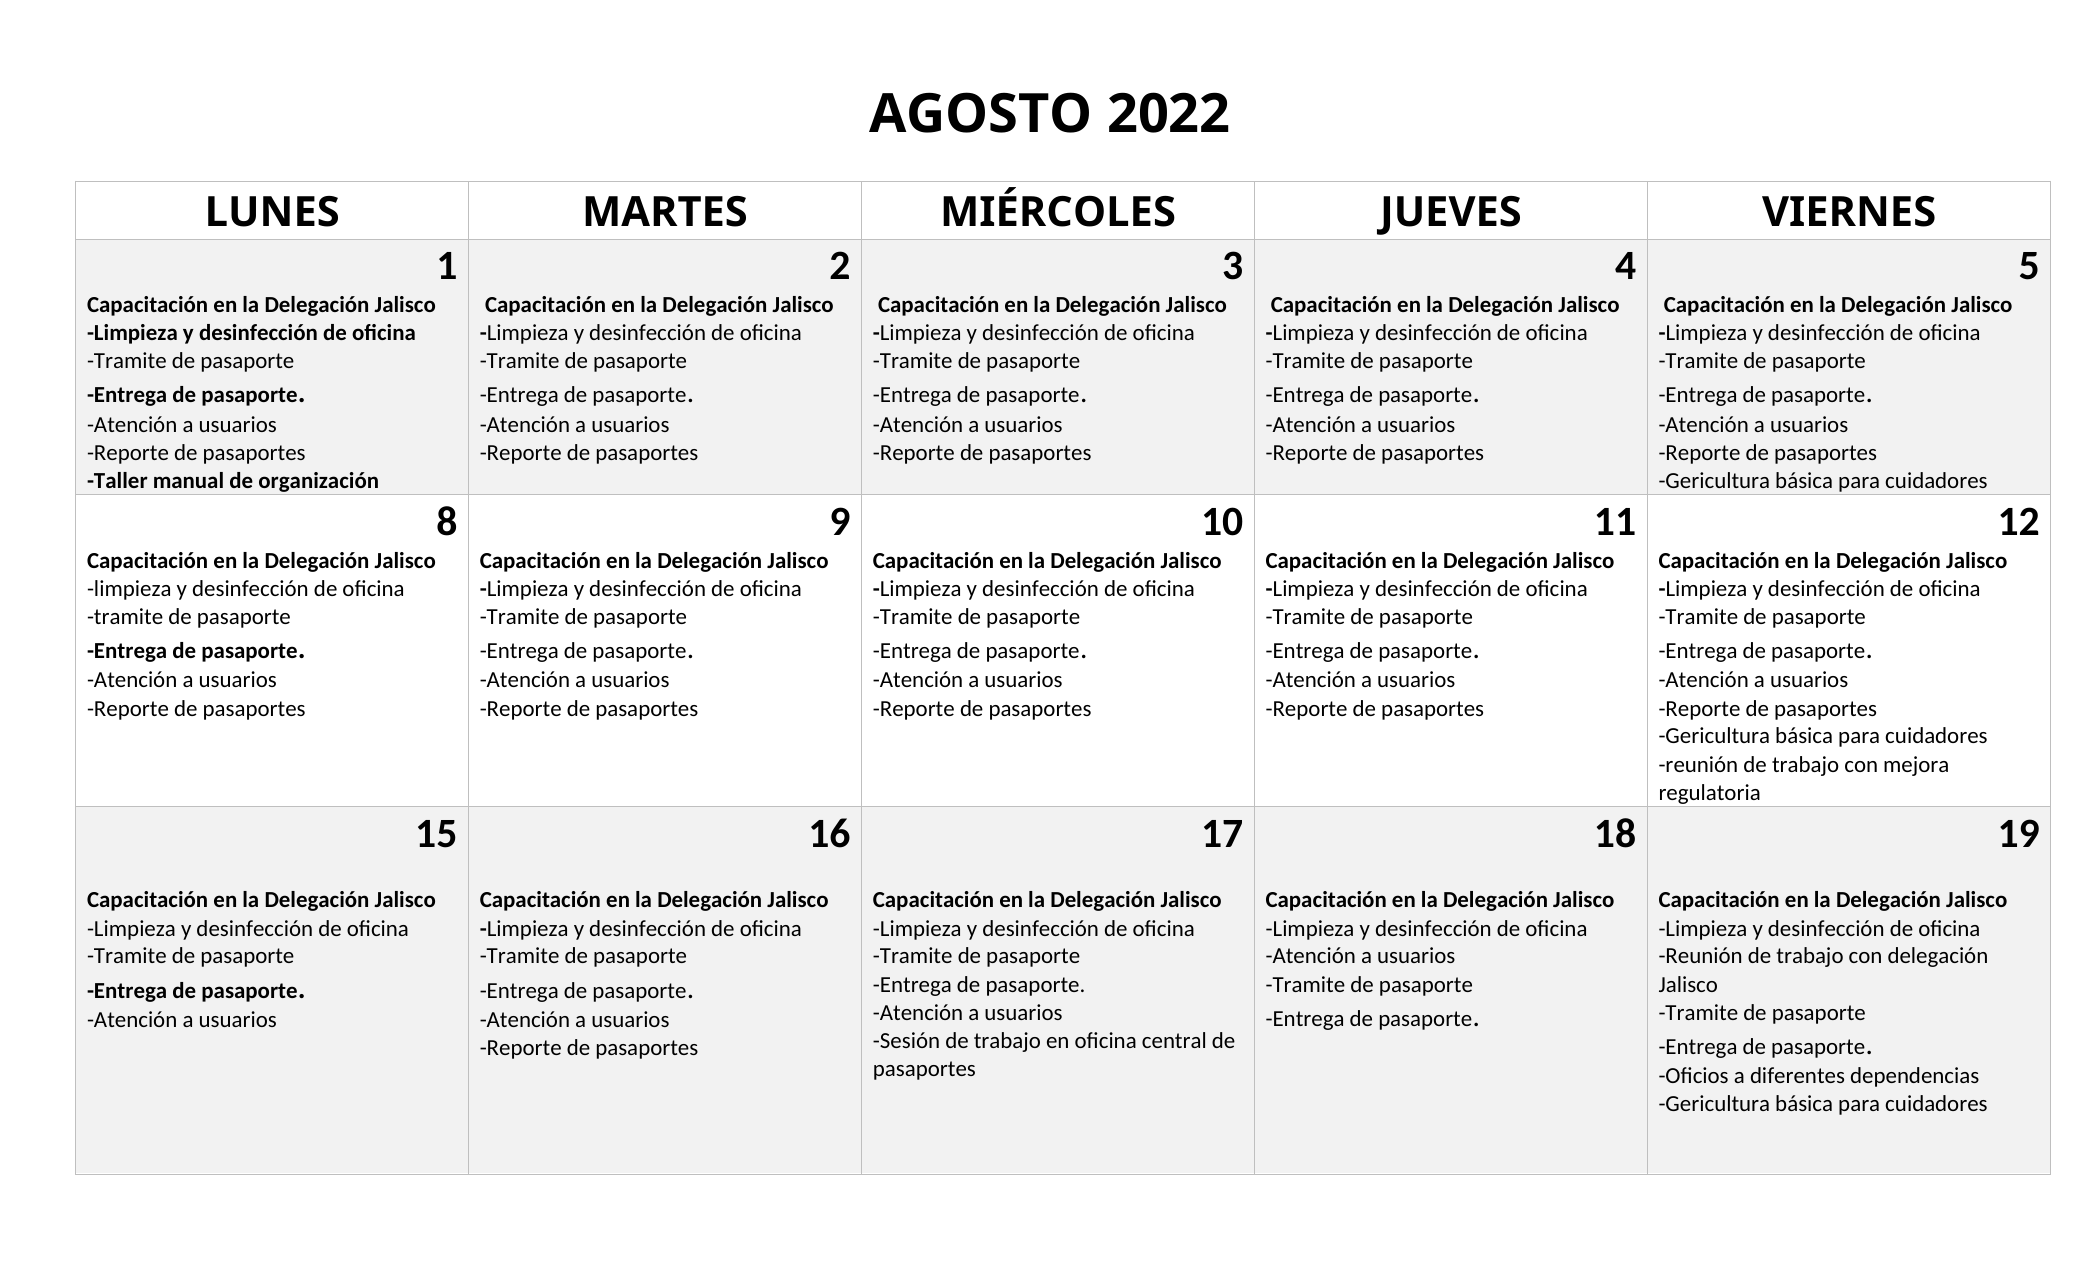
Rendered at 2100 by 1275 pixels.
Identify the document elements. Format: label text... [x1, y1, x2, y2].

table_header VIERNES [1648, 182, 2050, 238]
table_header JUEVES [1255, 182, 1647, 238]
table_header MARTES [469, 182, 861, 238]
text AGOSTO 2022 [75, 75, 2025, 149]
table_cell 2 Capacitación en la Delegación Jalisco -Limpieza y desinfección de oficina -Tramite de pasaporte -Entrega de pasaporte. -Atención a usuarios -Reporte de pasaportes [469, 240, 861, 494]
table_cell 17 Capacitación en la Delegación Jalisco -Limpieza y desinfección de oficina -Tramite de pasaporte -Entrega de pasaporte. -Atención a usuarios -Sesión de trabajo en oficina central de pasaportes [862, 807, 1254, 1173]
table_header MIÉRCOLES [862, 182, 1254, 238]
table_cell 19 Capacitación en la Delegación Jalisco -Limpieza y desinfección de oficina -Reunión de trabajo con delegación Jalisco -Tramite de pasaporte -Entrega de pasaporte. -Oficios a diferentes dependencias -Gericultura básica para cuidadores [1648, 807, 2050, 1173]
table_cell 1 Capacitación en la Delegación Jalisco -Limpieza y desinfección de oficina -Tramite de pasaporte -Entrega de pasaporte. -Atención a usuarios -Reporte de pasaportes -Taller manual de organización [76, 240, 468, 494]
table_cell 18 Capacitación en la Delegación Jalisco -Limpieza y desinfección de oficina -Atención a usuarios -Tramite de pasaporte -Entrega de pasaporte. [1255, 807, 1647, 1173]
table_cell 5 Capacitación en la Delegación Jalisco -Limpieza y desinfección de oficina -Tramite de pasaporte -Entrega de pasaporte. -Atención a usuarios -Reporte de pasaportes -Gericultura básica para cuidadores [1648, 240, 2050, 494]
table_cell 3 Capacitación en la Delegación Jalisco -Limpieza y desinfección de oficina -Tramite de pasaporte -Entrega de pasaporte. -Atención a usuarios -Reporte de pasaportes [862, 240, 1254, 494]
table_cell 12 Capacitación en la Delegación Jalisco -Limpieza y desinfección de oficina -Tramite de pasaporte -Entrega de pasaporte. -Atención a usuarios -Reporte de pasaportes -Gericultura básica para cuidadores -reunión de trabajo con mejora regulatoria [1648, 495, 2050, 806]
table_cell 16 Capacitación en la Delegación Jalisco -Limpieza y desinfección de oficina -Tramite de pasaporte -Entrega de pasaporte. -Atención a usuarios -Reporte de pasaportes [469, 807, 861, 1173]
table_cell 9 Capacitación en la Delegación Jalisco -Limpieza y desinfección de oficina -Tramite de pasaporte -Entrega de pasaporte. -Atención a usuarios -Reporte de pasaportes [469, 495, 861, 806]
table_cell 4 Capacitación en la Delegación Jalisco -Limpieza y desinfección de oficina -Tramite de pasaporte -Entrega de pasaporte. -Atención a usuarios -Reporte de pasaportes [1255, 240, 1647, 494]
table_cell 8 Capacitación en la Delegación Jalisco -limpieza y desinfección de oficina -tramite de pasaporte -Entrega de pasaporte. -Atención a usuarios -Reporte de pasaportes [76, 495, 468, 806]
table_cell 15 Capacitación en la Delegación Jalisco -Limpieza y desinfección de oficina -Tramite de pasaporte -Entrega de pasaporte. -Atención a usuarios [76, 807, 468, 1173]
table_header LUNES [76, 182, 468, 238]
table_cell 11 Capacitación en la Delegación Jalisco -Limpieza y desinfección de oficina -Tramite de pasaporte -Entrega de pasaporte. -Atención a usuarios -Reporte de pasaportes [1255, 495, 1647, 806]
table_cell 10 Capacitación en la Delegación Jalisco -Limpieza y desinfección de oficina -Tramite de pasaporte -Entrega de pasaporte. -Atención a usuarios -Reporte de pasaportes [862, 495, 1254, 806]
